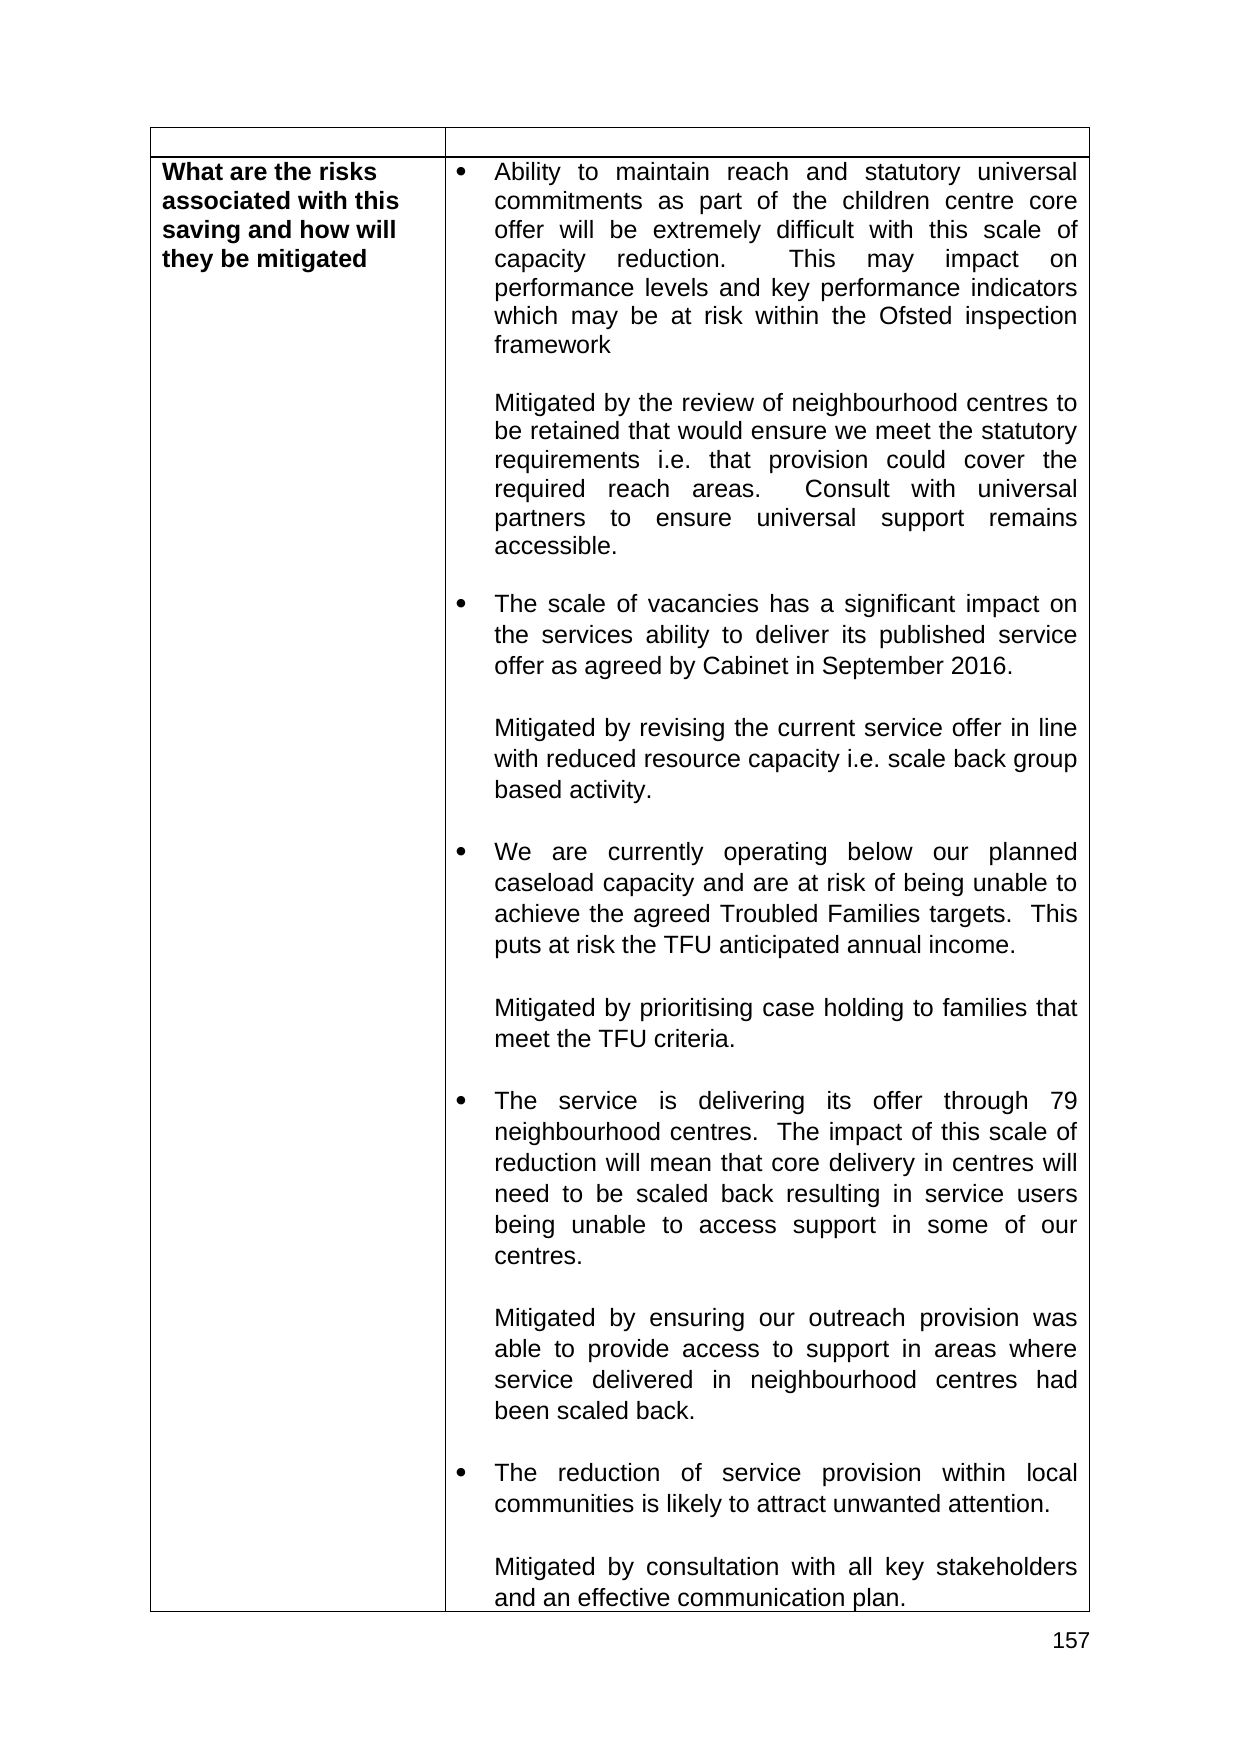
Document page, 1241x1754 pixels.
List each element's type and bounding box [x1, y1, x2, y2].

table_cell [446, 158, 1089, 1611]
table_cell [446, 128, 1089, 156]
table_cell [151, 158, 445, 1611]
table_cell [151, 128, 445, 156]
